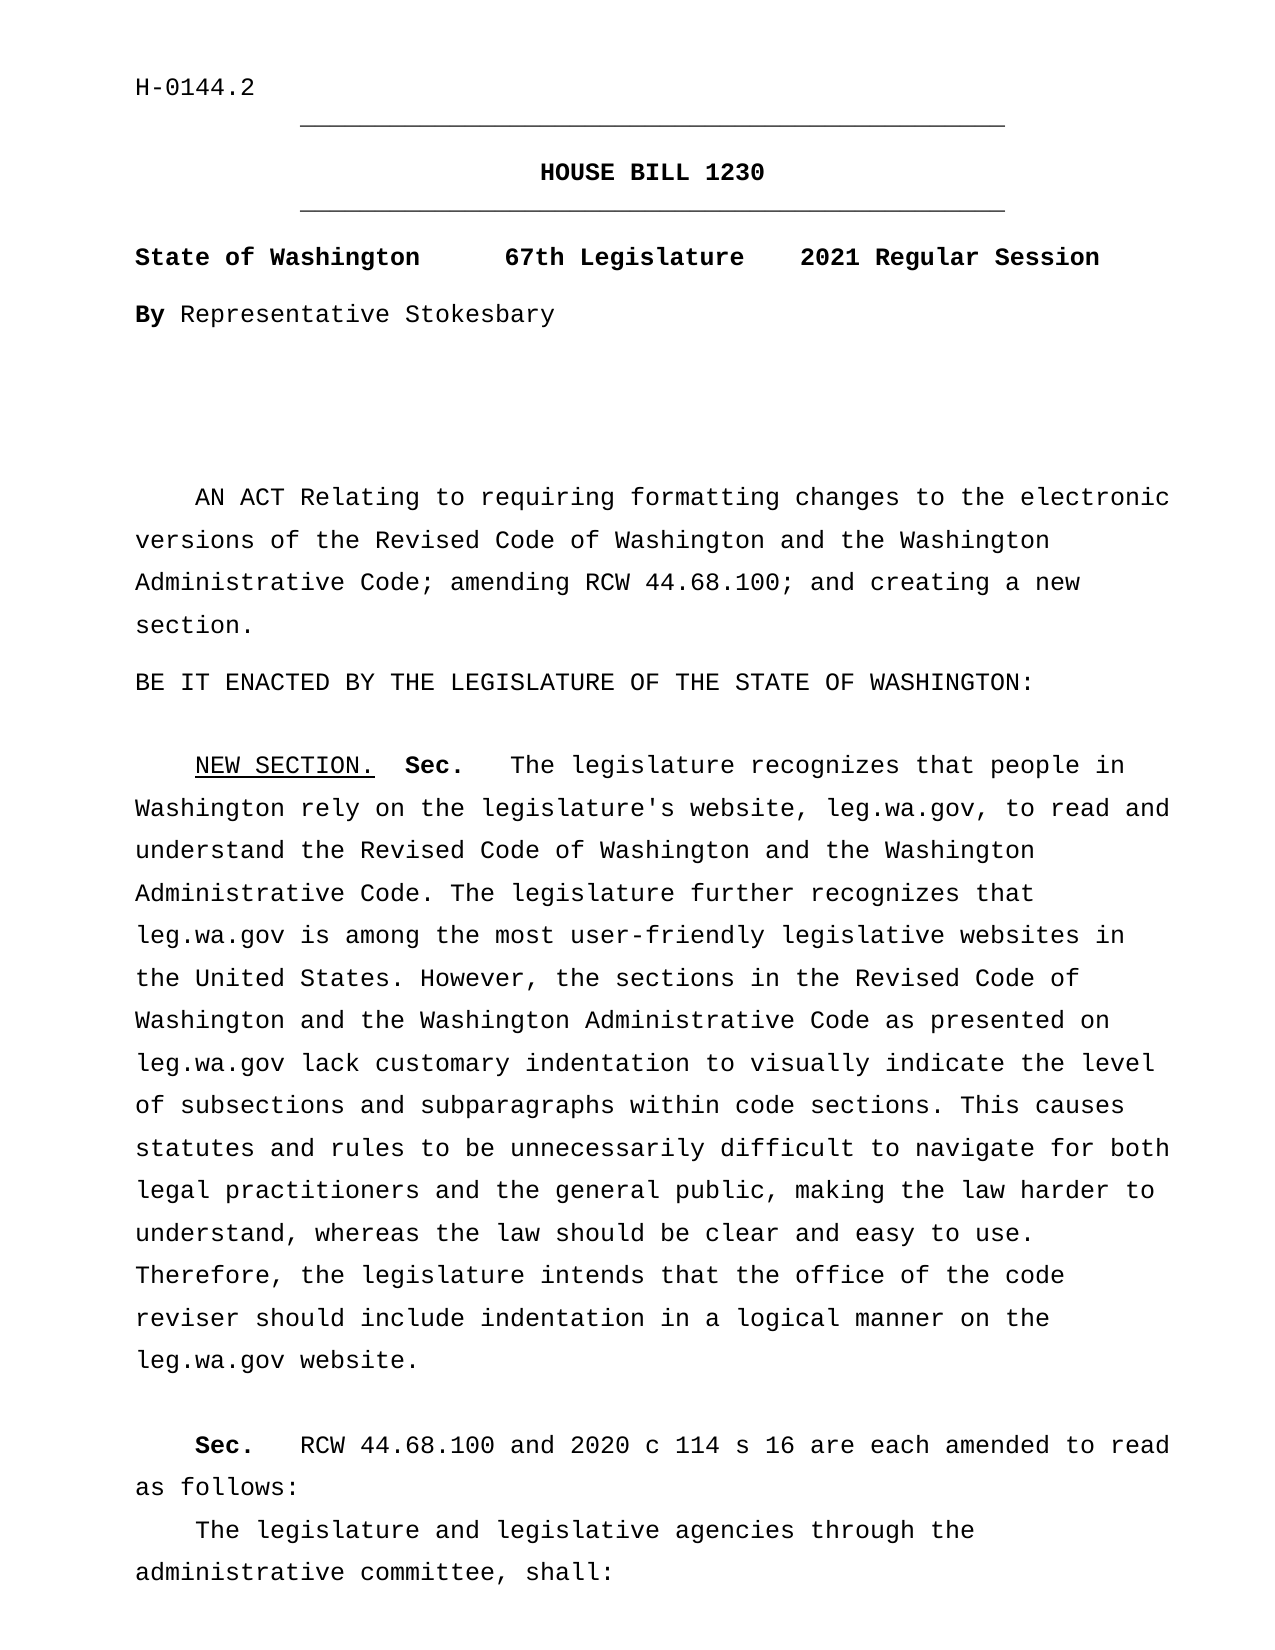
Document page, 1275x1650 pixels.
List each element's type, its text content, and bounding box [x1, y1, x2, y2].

text State of Washington 67th Legislature 2021 Regular Session [135, 245, 1170, 273]
text H-0144.2 [135, 75, 1170, 103]
text NEW SECTION. Sec. The legislature recognizes that people in Washington rely on the legislature's website, leg.wa.gov, to read and understand the Revised Code of Washington and the Washington Administrative Code. The legislature further recognizes that leg.wa.gov is among the most user-friendly legislative websites in the United States. However, the sections in the Revised Code of Washington and the Washington Administrative Code as presented on leg.wa.gov lack customary indentation to visually indicate the level of subsections and subparagraphs within code sections. This causes statutes and rules to be unnecessarily difficult to navigate for both legal practitioners and the general public, making the law harder to understand, whereas the law should be clear and easy to use. Therefore, the legislature intends that the office of the code reviser should include indentation in a logical manner on the leg.wa.gov website. [135, 740, 1170, 1377]
text HOUSE BILL 1230 [135, 160, 1170, 188]
text _______________________________________________ [135, 188, 1170, 217]
text _______________________________________________ [135, 103, 1170, 132]
text By Representative Stokesbary [135, 302, 1170, 330]
text BE IT ENACTED BY THE LEGISLATURE OF THE STATE OF WASHINGTON: [135, 670, 1170, 698]
text Sec. RCW 44.68.100 and 2020 c 114 s 16 are each amended to read as follows: [135, 1419, 1170, 1504]
text AN ACT Relating to requiring formatting changes to the electronic versions of the Revised Code of Washington and the Washington Administrative Code; amending RCW 44.68.100; and creating a new section. [135, 472, 1170, 642]
text The legislature and legislative agencies through the administrative committee, shall: [135, 1504, 1170, 1589]
